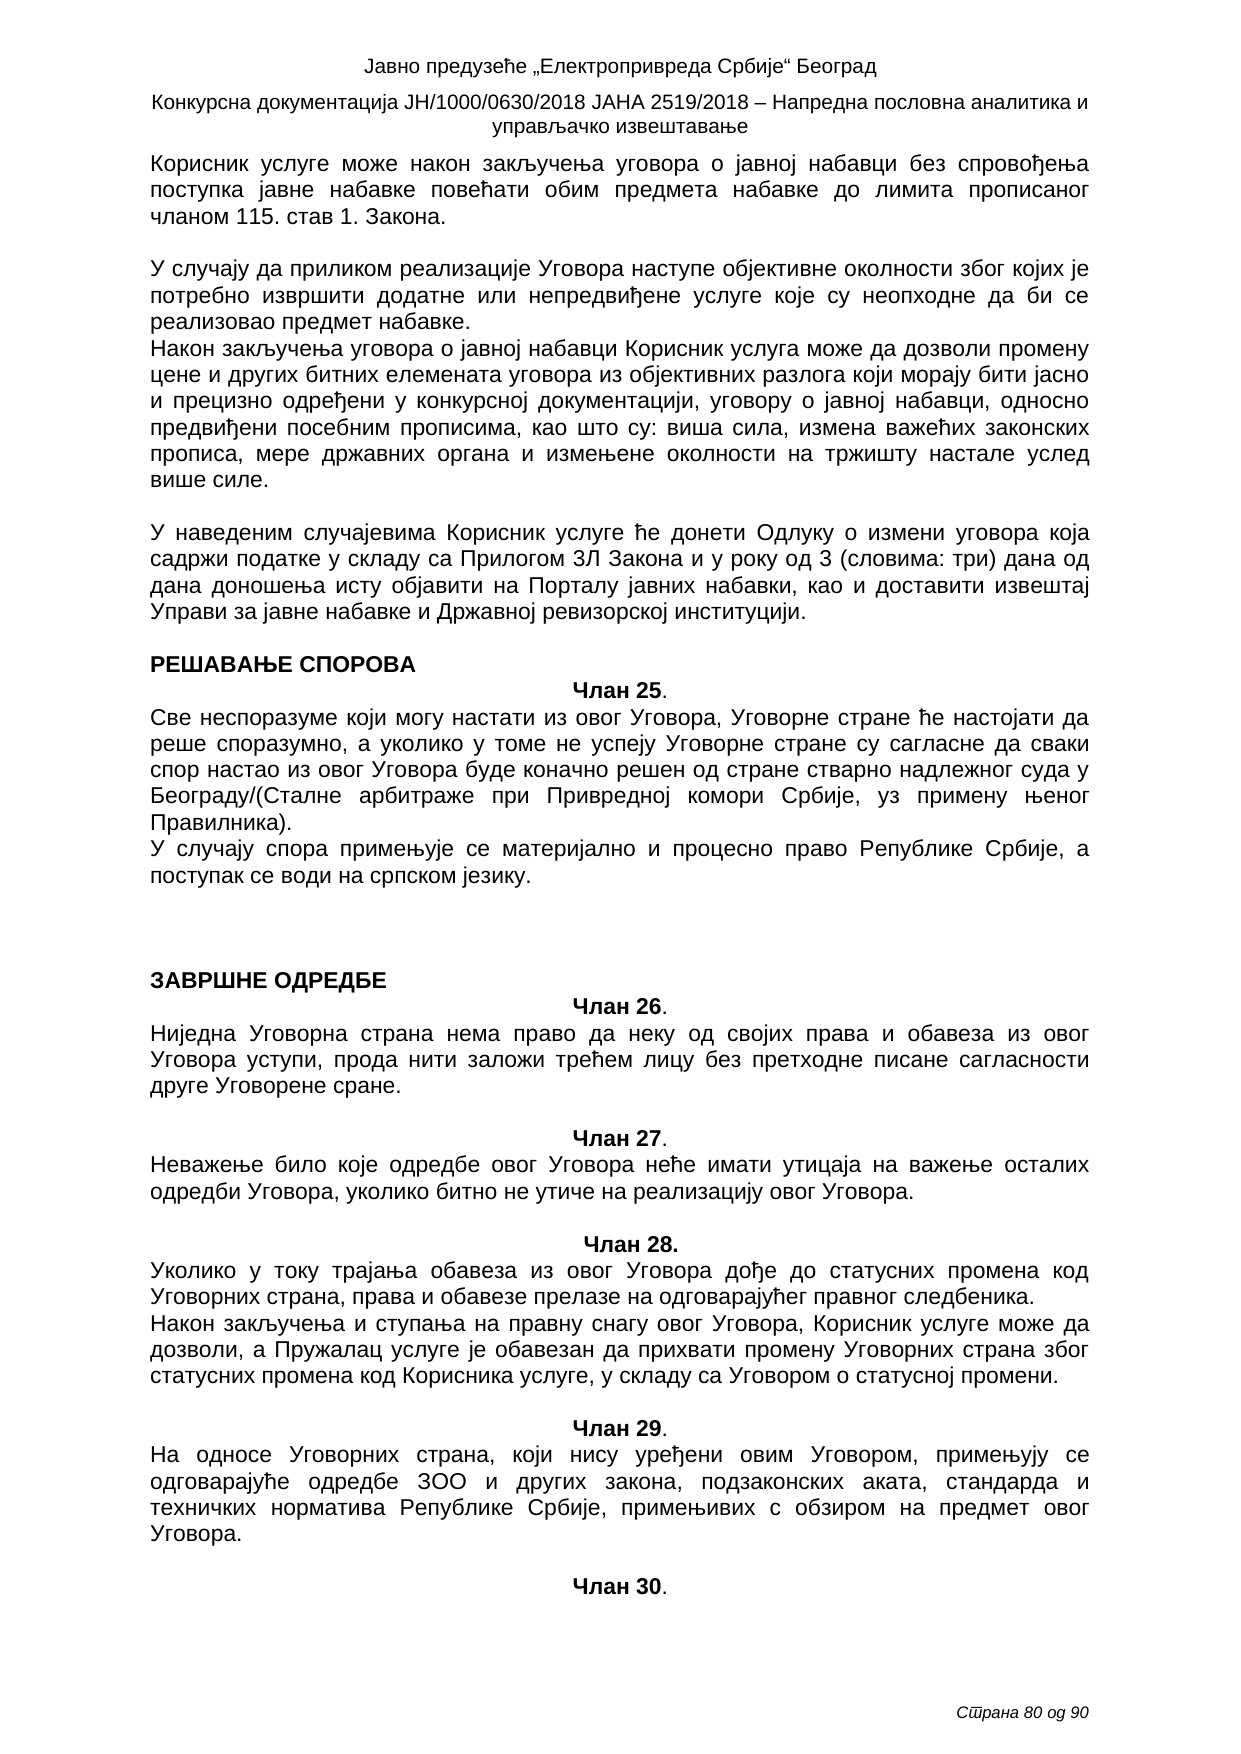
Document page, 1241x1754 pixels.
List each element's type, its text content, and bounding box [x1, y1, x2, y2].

text Члан 29. [150, 1415, 1090, 1441]
text На односе Уговорних страна, који нису уређени овим Уговором, примењују се одговарајуће одредбе ЗОО и других закона, подзаконских аката, стандарда и техничких норматива Републике Србије, примењивих с обзиром на предмет овог Уговора. [150, 1441, 1090, 1547]
text Све неспоразуме који могу настати из овог Уговора, Уговорне стране ће настојати да реше споразумно, а уколико у томе не успеју Уговорне стране су сагласне да сваки спор настао из овог Уговора буде коначно решен од стране стварно надлежног суда у Београду/(Сталне арбитраже при Привредној комори Србије, уз примену њеног Правилника). [150, 703, 1090, 835]
text Члан 26. [150, 993, 1090, 1020]
text РЕШАВАЊЕ СПОРОВА [150, 651, 1090, 677]
text ЗАВРШНЕ ОДРЕДБЕ [150, 967, 1090, 993]
text Након закључења и ступања на правну снагу овог Уговора, Корисник услуге може да дозволи, а Пружалац услуге је обавезан да прихвати промену Уговорних страна због статусних промена код Корисника услуге, у складу са Уговором о статусној промени. [150, 1309, 1090, 1389]
text Члан 27. [150, 1125, 1090, 1151]
text Након закључења уговора о јавној набавци Корисник услуга може да дозволи промену цене и других битних елемената уговора из објективних разлога који морају бити јасно и прецизно одређени у конкурсној документацији, уговору о јавној набавци, односно предвиђени посебним прописима, као што су: виша сила, измена важећих законских прописа, мере државних органа и измењене околности на тржишту настале услед више силе. [150, 334, 1090, 493]
text Неважење било које одредбе овог Уговора неће имати утицаја на важење осталих одредби Уговора, уколико битно не утиче на реализацију овог Уговора. [150, 1151, 1090, 1204]
text У случају да приликом реализације Уговора наступе објективне околности због којих је потребно извршити додатне или непредвиђене услуге које су неопходне да би се реализовао предмет набавке. [150, 255, 1090, 334]
text Уколико у току трајања обавеза из овог Уговора дође до статусних промена код Уговорних страна, права и обавезе прелазе на одговарајућег правног следбеника. [150, 1257, 1090, 1309]
text Члан 25. [150, 677, 1090, 703]
text Члан 30. [150, 1573, 1090, 1599]
text Ниједна Уговорна страна нема право да неку од својих права и обавеза из овог Уговора уступи, прода нити заложи трећем лицу без претходне писане сагласности друге Уговорене сране. [150, 1020, 1090, 1099]
text У наведеним случаjевима Корисник услуге ће донети Одлуку о измени уговора која садржи податке у складу са Прилогом 3Л Закона и у року од 3 (словима: три) дана од дана доношења исту објавити на Порталу јавних набавки, као и доставити извештај Управи за јавне набавке и Државној ревизорској институцији. [150, 519, 1090, 624]
text У случају спора примењује се материјално и процесно право Републике Србије, а поступак се води на српском језику. [150, 835, 1090, 888]
text Члан 28. [150, 1231, 1090, 1257]
text Корисник услуге може након закључења уговора о јавној набавци без спровођења поступка јавне набавке повећати обим предмета набавке до лимита прописаног чланом 115. став 1. Закона. [150, 150, 1090, 229]
